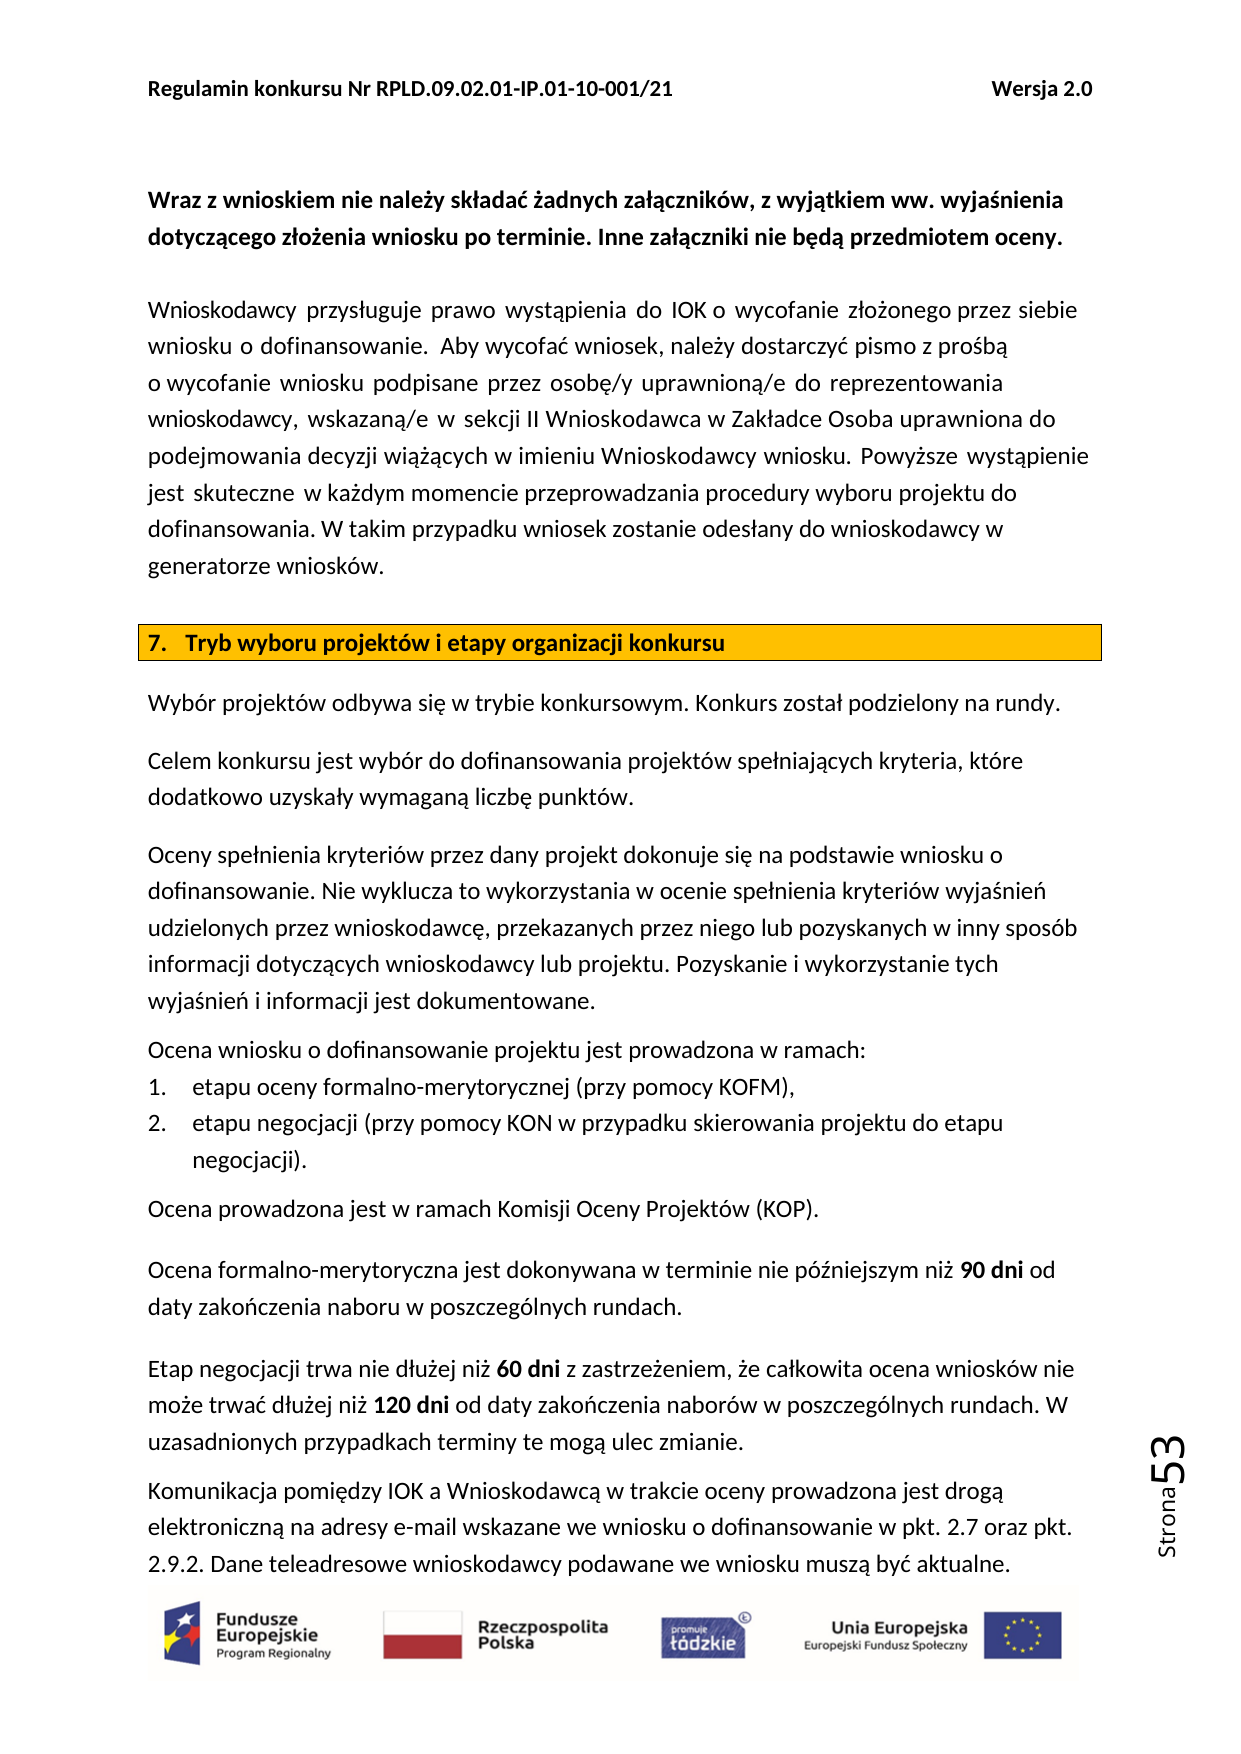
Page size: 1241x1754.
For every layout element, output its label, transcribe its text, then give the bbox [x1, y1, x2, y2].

text Wnioskodawcy przysługuje prawo wystąpienia do IOK o wycofanie złożonego przez siebie wniosku o dofinansowanie. Aby wycofać wniosek, należy dostarczyć pismo z prośbą o wycofanie wniosku podpisane przez osobę/y uprawnioną/e do reprezentowania wnioskodawcy, wskazaną/e w sekcji II Wnioskodawca w Zakładce Osoba uprawniona do podejmowania decyzji wiążących w imieniu Wnioskodawcy wniosku. Powyższe wystąpienie jest skuteczne w każdym momencie przeprowadzania procedury wyboru projektu do dofinansowania. W takim przypadku wniosek zostanie odesłany do wnioskodawcy w generatorze wniosków. [148, 294, 1092, 580]
picture [147, 1585, 1079, 1681]
list Tryb wyboru projektów i etapy organizacji konkursu [139, 625, 1101, 660]
text Etap negocjacji trwa nie dłużej niż 60 dni z zastrzeżeniem, że całkowita ocena wniosków nie może trwać dłużej niż 120 dni od daty zakończenia naborów w poszczególnych rundach. W uzasadnionych przypadkach terminy te mogą ulec zmianie. [148, 1353, 1092, 1456]
text Ocena wniosku o dofinansowanie projektu jest prowadzona w ramach: [148, 1034, 1092, 1065]
text Oceny spełnienia kryteriów przez dany projekt dokonuje się na podstawie wniosku o dofinansowanie. Nie wyklucza to wykorzystania w ocenie spełnienia kryteriów wyjaśnień udzielonych przez wnioskodawcę, przekazanych przez niego lub pozyskanych w inny sposób informacji dotyczących wnioskodawcy lub projektu. Pozyskanie i wykorzystanie tych wyjaśnień i informacji jest dokumentowane. [148, 839, 1092, 1016]
text Wybór projektów odbywa się w trybie konkursowym. Konkurs został podzielony na rundy. [148, 688, 1092, 718]
text Komunikacja pomiędzy IOK a Wnioskodawcą w trakcie oceny prowadzona jest drogą elektroniczną na adresy e-mail wskazane we wniosku o dofinansowanie w pkt. 2.7 oraz pkt. 2.9.2. Dane teleadresowe wnioskodawcy podawane we wniosku muszą być aktualne. [148, 1475, 1092, 1578]
list etapu negocjacji (przy pomocy KON w przypadku skierowania projektu do etapu negocjacji). [148, 1107, 1092, 1174]
text Wraz z wnioskiem nie należy składać żadnych załączników, z wyjątkiem ww. wyjaśnienia dotyczącego złożenia wniosku po terminie. Inne załączniki nie będą przedmiotem oceny. [148, 184, 1092, 251]
text Celem konkursu jest wybór do dofinansowania projektów spełniających kryteria, które dodatkowo uzyskały wymaganą liczbę punktów. [148, 745, 1092, 812]
list etapu oceny formalno-merytorycznej (przy pomocy KOFM), [148, 1071, 1092, 1101]
text Ocena formalno-merytoryczna jest dokonywana w terminie nie późniejszym niż 90 dni od daty zakończenia naboru w poszczególnych rundach. [148, 1254, 1092, 1322]
text Ocena prowadzona jest w ramach Komisji Oceny Projektów (KOP). [148, 1193, 1092, 1223]
